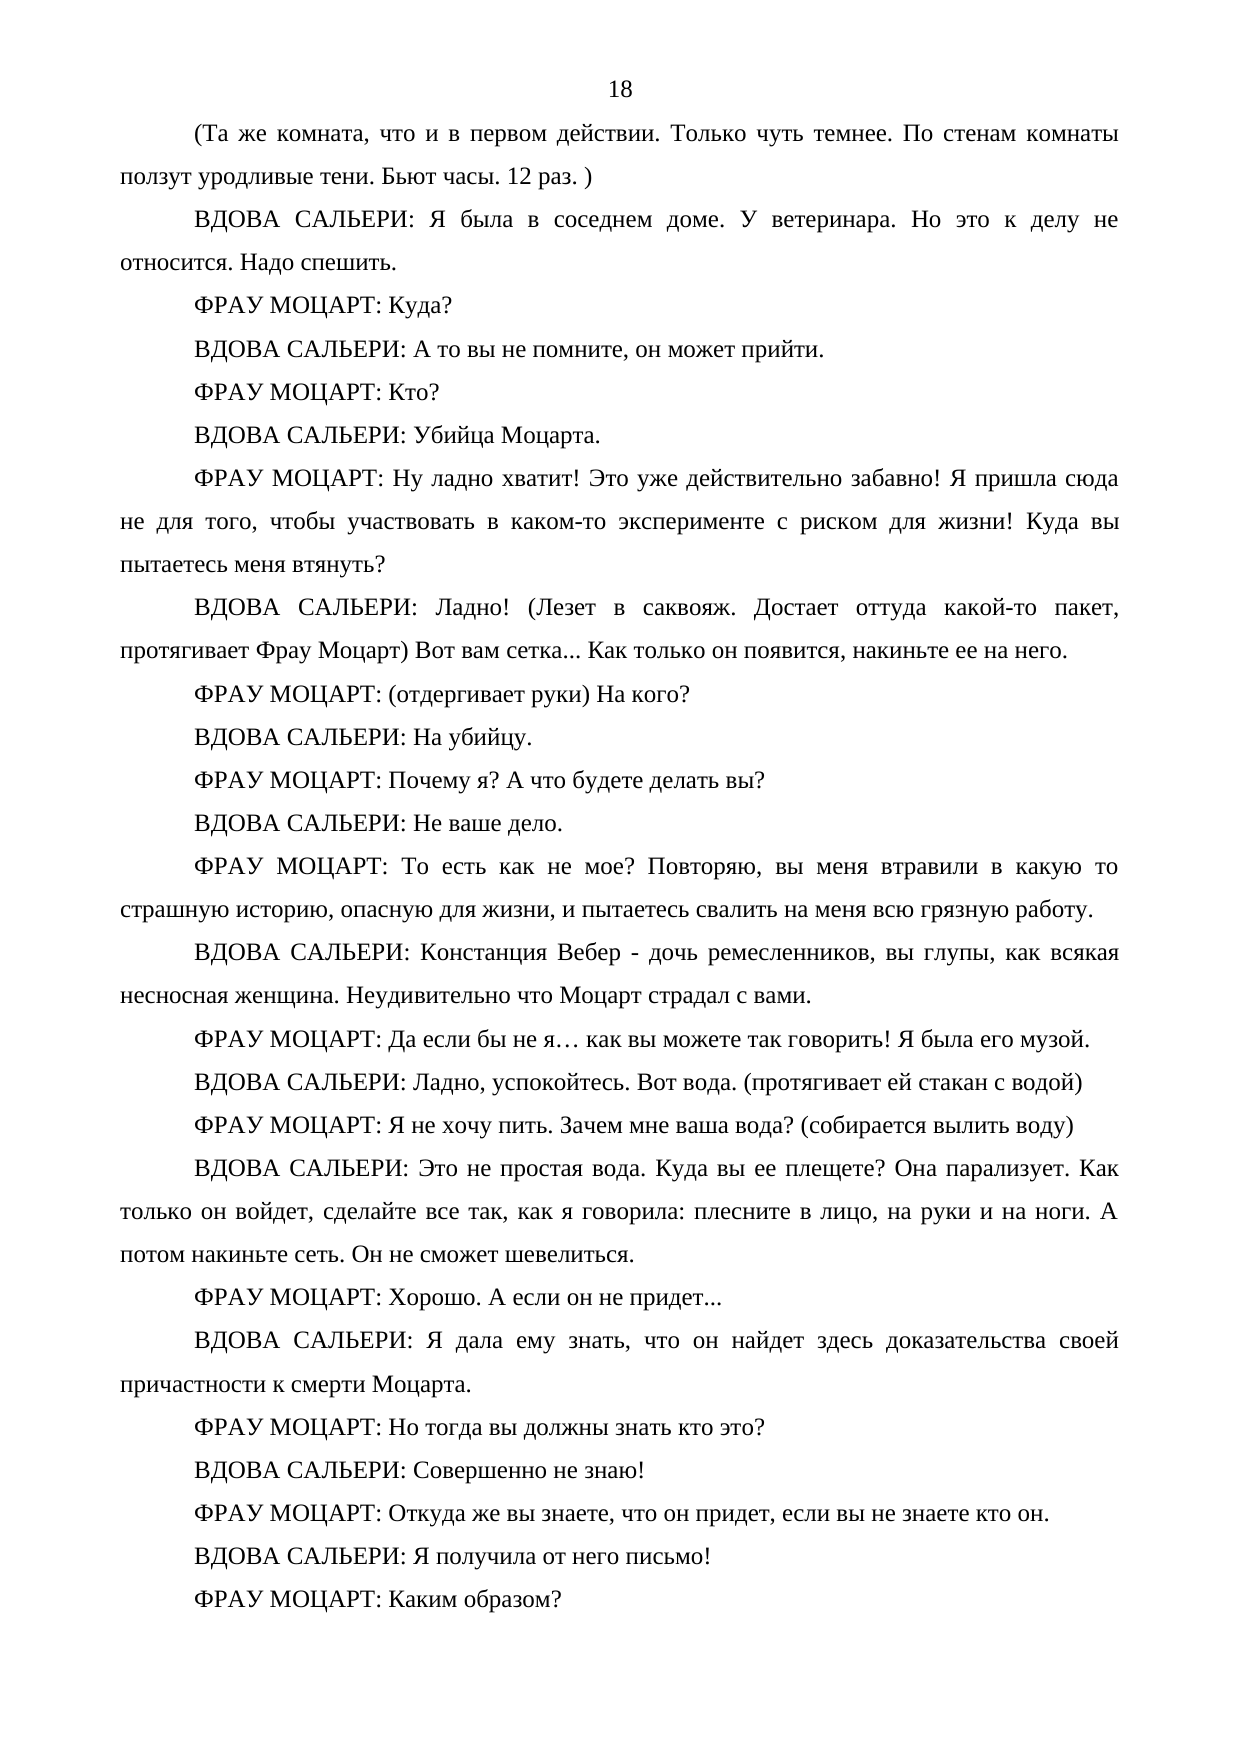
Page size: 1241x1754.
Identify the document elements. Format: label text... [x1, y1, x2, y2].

text ФРАУ МОЦАРТ: Ну ладно хватит! Это уже действительно забавно! Я пришла сюда не для того, чтобы участвовать в каком-то эксперименте с риском для жизни! Куда вы пытаетесь меня втянуть? [120, 463, 1120, 578]
text ВДОВА САЛЬЕРИ: Я была в соседнем доме. У ветеринара. Но это к делу не относится. Надо спешить. [120, 204, 1120, 276]
text ФРАУ МОЦАРТ: Каким образом? [120, 1584, 1120, 1613]
text ФРАУ МОЦАРТ: Куда? [120, 291, 1120, 319]
text ФРАУ МОЦАРТ: Да если бы не я… как вы можете так говорить! Я была его музой. [120, 1024, 1120, 1052]
text (Та же комната, что и в первом действии. Только чуть темнее. По стенам комнаты ползут уродливые тени. Бьют часы. 12 раз. ) [120, 118, 1120, 190]
text ФРАУ МОЦАРТ: То есть как не мое? Повторяю, вы меня втравили в какую то страшную историю, опасную для жизни, и пытаетесь свалить на меня всю грязную работу. [120, 851, 1120, 923]
text ВДОВА САЛЬЕРИ: На убийцу. [120, 722, 1120, 751]
text ВДОВА САЛЬЕРИ: Я дала ему знать, что он найдет здесь доказательства своей причастности к смерти Моцарта. [120, 1326, 1120, 1397]
text ФРАУ МОЦАРТ: Я не хочу пить. Зачем мне ваша вода? (собирается вылить воду) [120, 1110, 1120, 1139]
text ФРАУ МОЦАРТ: (отдергивает руки) На кого? [120, 679, 1120, 707]
text ВДОВА САЛЬЕРИ: Не ваше дело. [120, 808, 1120, 837]
text ВДОВА САЛЬЕРИ: Ладно! (Лезет в саквояж. Достает оттуда какой-то пакет, протягивает Фрау Моцарт) Вот вам сетка... Как только он появится, накиньте ее на него. [120, 592, 1120, 664]
text ВДОВА САЛЬЕРИ: Ладно, успокойтесь. Вот вода. (протягивает ей стакан с водой) [120, 1067, 1120, 1096]
text ВДОВА САЛЬЕРИ: А то вы не помните, он может прийти. [120, 334, 1120, 362]
text ФРАУ МОЦАРТ: Но тогда вы должны знать кто это? [120, 1412, 1120, 1441]
text ВДОВА САЛЬЕРИ: Констанция Вебер - дочь ремесленников, вы глупы, как всякая несносная женщина. Неудивительно что Моцарт страдал с вами. [120, 937, 1120, 1009]
text ФРАУ МОЦАРТ: Кто? [120, 377, 1120, 406]
text ВДОВА САЛЬЕРИ: Это не простая вода. Куда вы ее плещете? Она парализует. Как только он войдет, сделайте все так, как я говорила: плесните в лицо, на руки и на ноги. А потом накиньте сеть. Он не сможет шевелиться. [120, 1153, 1120, 1268]
text ФРАУ МОЦАРТ: Хорошо. А если он не придет... [120, 1282, 1120, 1311]
text ВДОВА САЛЬЕРИ: Совершенно не знаю! [120, 1455, 1120, 1484]
text ФРАУ МОЦАРТ: Почему я? А что будете делать вы? [120, 765, 1120, 794]
text ВДОВА САЛЬЕРИ: Убийца Моцарта. [120, 420, 1120, 449]
text ВДОВА САЛЬЕРИ: Я получила от него письмо! [120, 1541, 1120, 1570]
text ФРАУ МОЦАРТ: Откуда же вы знаете, что он придет, если вы не знаете кто он. [120, 1498, 1120, 1527]
